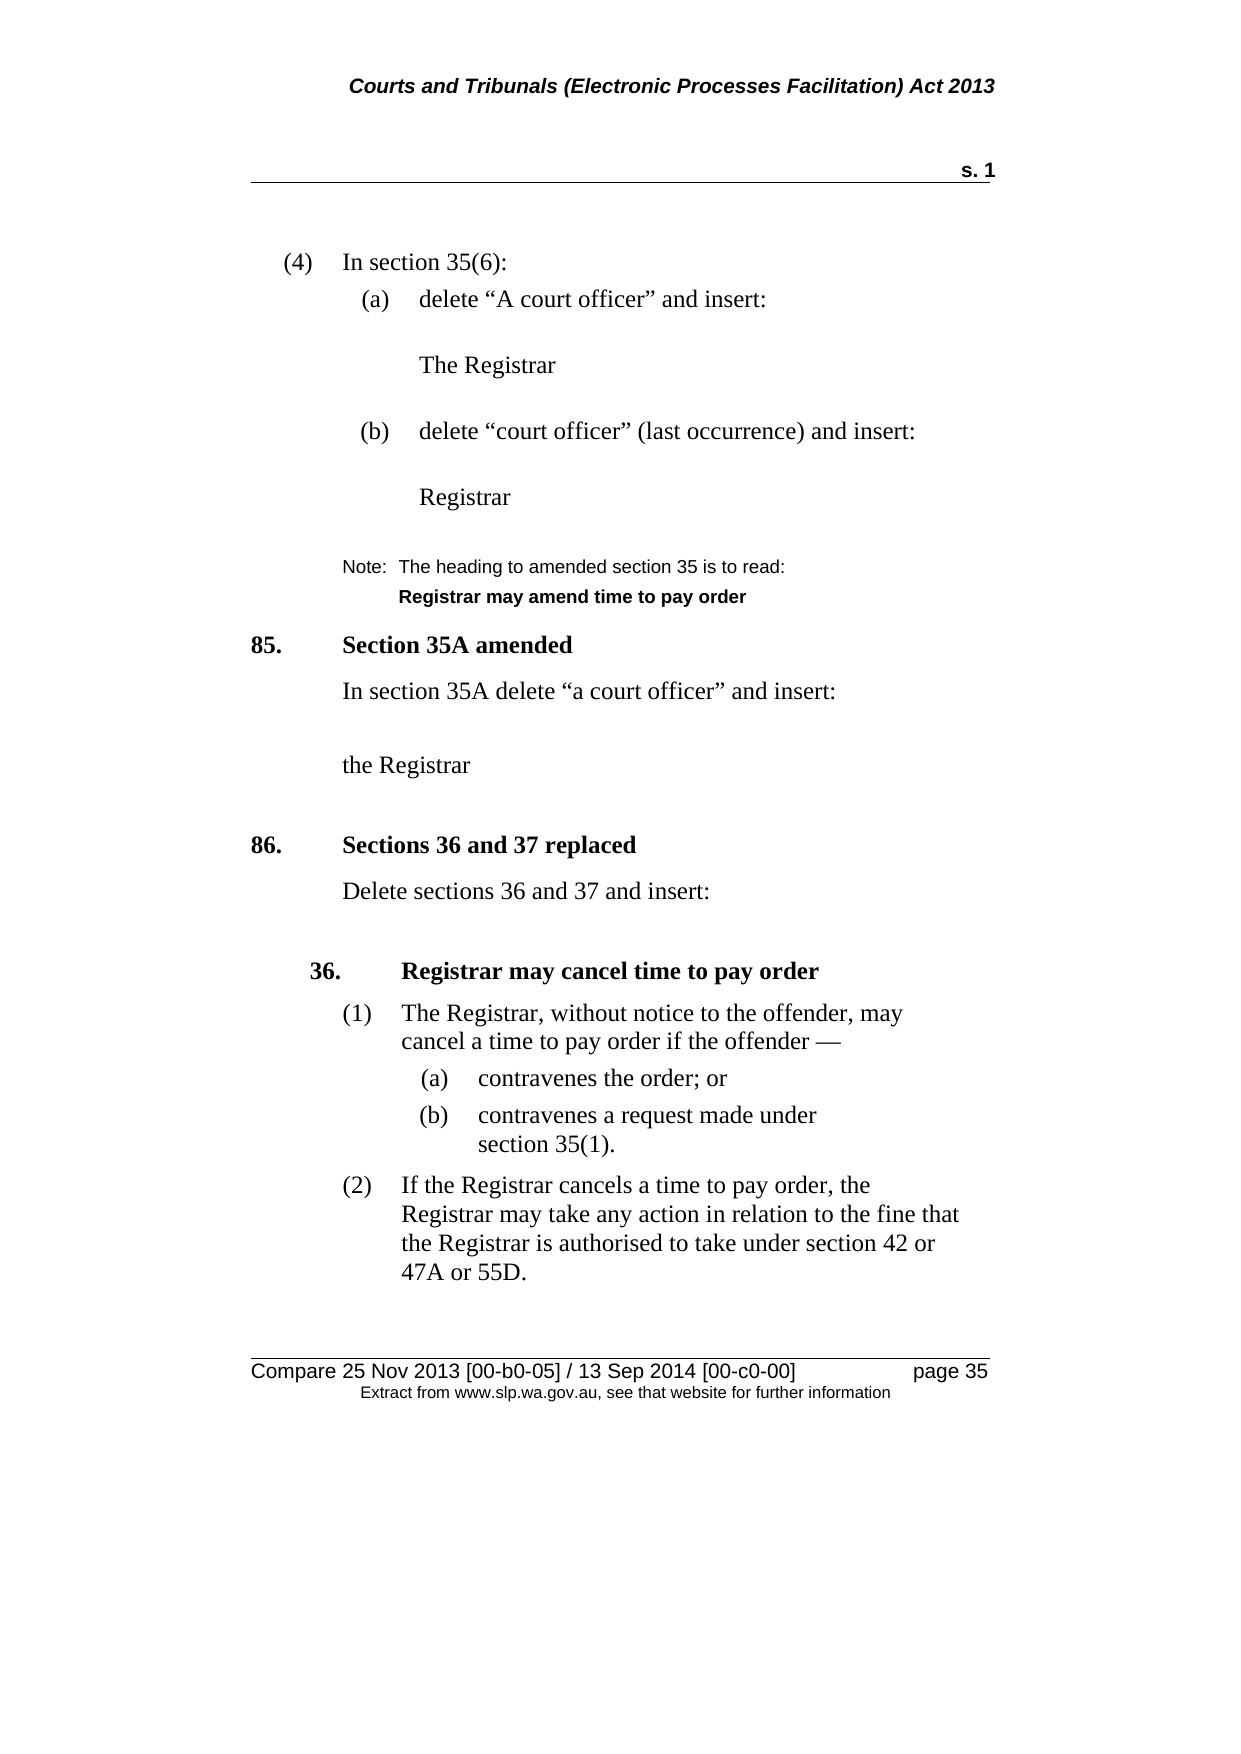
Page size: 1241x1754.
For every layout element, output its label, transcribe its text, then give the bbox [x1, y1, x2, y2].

subtitle 86. Sections 36 and 37 replaced [251, 831, 990, 859]
text (b) contravenes a request made under section 35(1). [389, 1101, 960, 1158]
text Delete sections 36 and 37 and insert: [251, 876, 990, 905]
subtitle 85. Section 35A amended [251, 631, 990, 659]
text In section 35A delete “a court officer” and insert: [251, 676, 990, 705]
text Registrar [251, 482, 990, 511]
text (2) If the Registrar cancels a time to pay order, the Registrar may take any action in relation to the fine that the Registrar is authorised to take under section 42 or 47A or 55D. [312, 1171, 960, 1286]
text (a) contravenes the order; or [389, 1063, 960, 1092]
text the Registrar [251, 750, 990, 779]
text Note: The heading to amended section 35 is to read: [251, 556, 990, 578]
text (b) delete “court officer” (last occurrence) and insert: [251, 416, 990, 445]
text (1) The Registrar, without notice to the offender, may cancel a time to pay order if the offender — [312, 998, 960, 1055]
text (4) In section 35(6): [251, 247, 990, 276]
text (a) delete “A court officer” and insert: [251, 284, 990, 313]
subtitle 36. Registrar may cancel time to pay order [309, 956, 960, 985]
subtitle Registrar may amend time to pay order [251, 586, 990, 608]
text The Registrar [251, 350, 990, 379]
